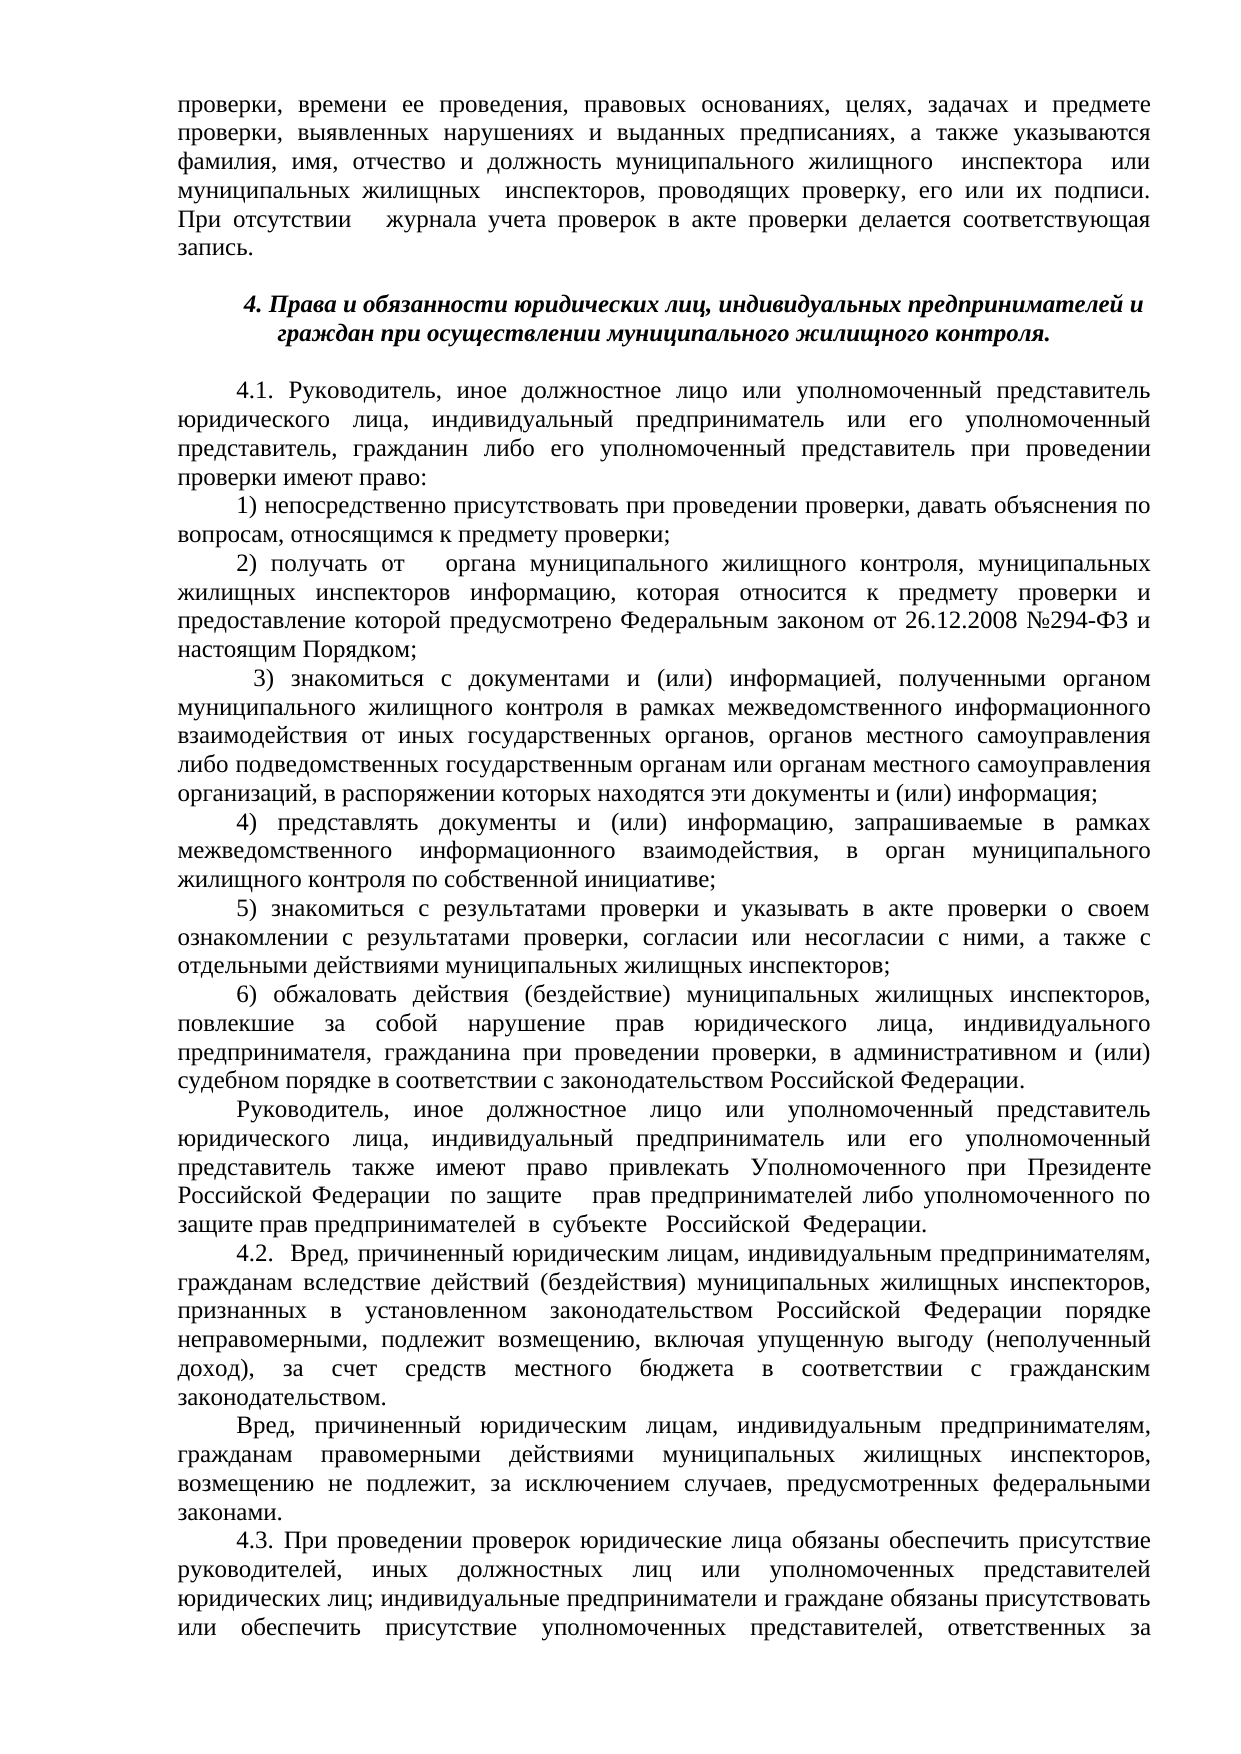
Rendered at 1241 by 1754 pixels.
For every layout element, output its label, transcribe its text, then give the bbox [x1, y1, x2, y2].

text 5) знакомиться с результатами проверки и указывать в акте проверки о своем ознакомлении с результатами проверки, согласии или несогласии с ними, а также с отдельными действиями муниципальных жилищных инспекторов; [177, 893, 1152, 979]
text 1) непосредственно присутствовать при проведении проверки, давать объяснения по вопросам, относящимся к предмету проверки; [177, 490, 1152, 548]
text 4. Права и обязанности юридических лиц, индивидуальных предпринимателей и граждан при осуществлении муниципального жилищного контроля. [177, 289, 1152, 347]
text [177, 89, 1152, 261]
text 4.1. Руководитель, иное должностное лицо или уполномоченный представитель юридического лица, индивидуальный предприниматель или его уполномоченный представитель, гражданин либо его уполномоченный представитель при проведении проверки имеют право: [177, 375, 1152, 490]
text Вред, причиненный юридическим лицам, индивидуальным предпринимателям, гражданам правомерными действиями муниципальных жилищных инспекторов, возмещению не подлежит, за исключением случаев, предусмотренных федеральными законами. [177, 1410, 1152, 1525]
text 2) получать от органа муниципального жилищного контроля, муниципальных жилищных инспекторов информацию, которая относится к предмету проверки и предоставление которой предусмотрено Федеральным законом от 26.12.2008 №294-ФЗ и настоящим Порядком; [177, 548, 1152, 663]
text 4) представлять документы и (или) информацию, запрашиваемые в рамках межведомственного информационного взаимодействия, в орган муниципального жилищного контроля по собственной инициативе; [177, 807, 1152, 893]
text 3) знакомиться с документами и (или) информацией, полученными органом муниципального жилищного контроля в рамках межведомственного информационного взаимодействия от иных государственных органов, органов местного самоуправления либо подведомственных государственным органам или органам местного самоуправления организаций, в распоряжении которых находятся эти документы и (или) информация; [177, 663, 1152, 807]
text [177, 1525, 1152, 1640]
text 4.2. Вред, причиненный юридическим лицам, индивидуальным предпринимателям, гражданам вследствие действий (бездействия) муниципальных жилищных инспекторов, признанных в установленном законодательством Российской Федерации порядке неправомерными, подлежит возмещению, включая упущенную выгоду (неполученный доход), за счет средств местного бюджета в соответствии с гражданским законодательством. [177, 1238, 1152, 1410]
text 6) обжаловать действия (бездействие) муниципальных жилищных инспекторов, повлекшие за собой нарушение прав юридического лица, индивидуального предпринимателя, гражданина при проведении проверки, в административном и (или) судебном порядке в соответствии с законодательством Российской Федерации. [177, 979, 1152, 1094]
text Руководитель, иное должностное лицо или уполномоченный представитель юридического лица, индивидуальный предприниматель или его уполномоченный представитель также имеют право привлекать Уполномоченного при Президенте Российской Федерации по защите прав предпринимателей либо уполномоченного по защите прав предпринимателей в субъекте Российской Федерации. [177, 1094, 1152, 1238]
